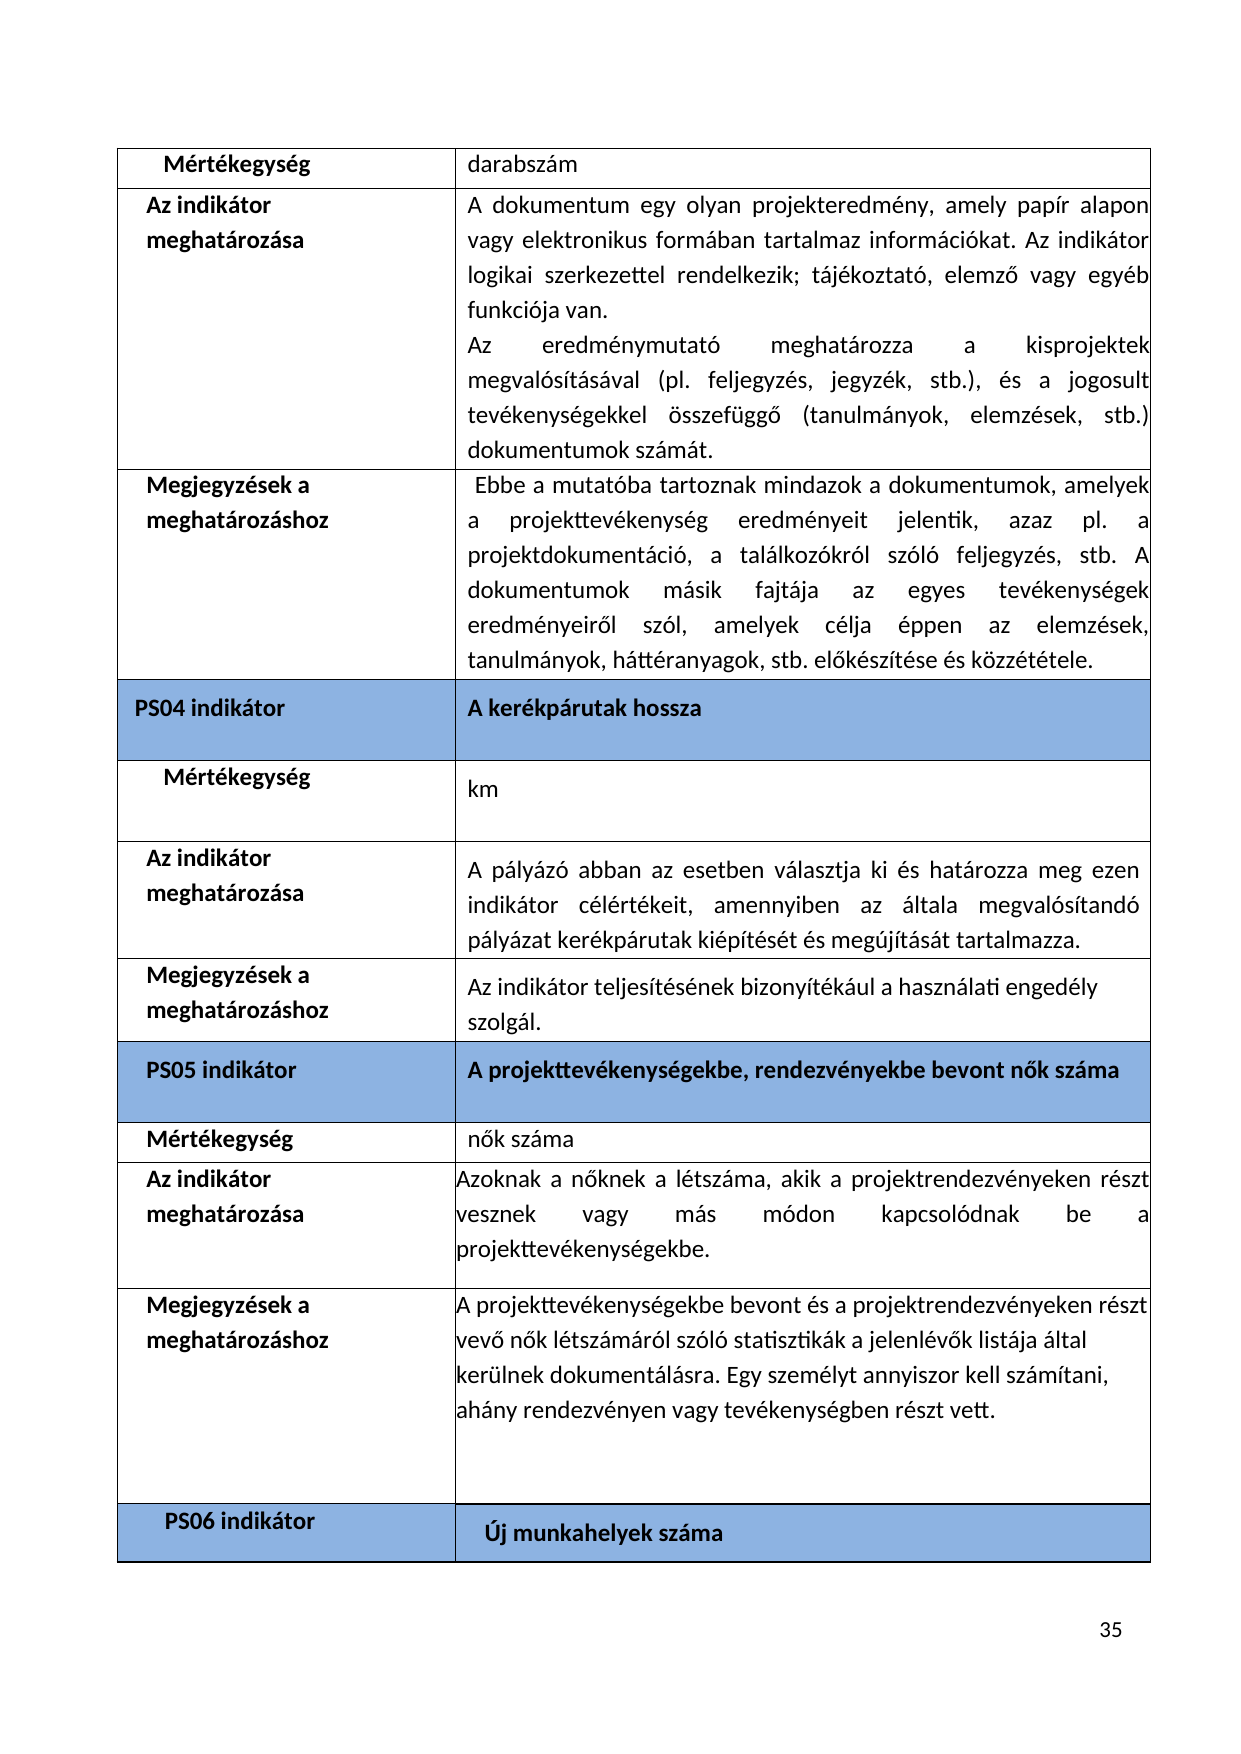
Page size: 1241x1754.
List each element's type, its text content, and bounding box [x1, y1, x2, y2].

table_cell Megjegyzések a meghatározáshoz [118, 470, 455, 679]
table_cell km [456, 761, 1150, 841]
table_cell Új munkahelyek száma [456, 1505, 1150, 1561]
table_cell Az indikátor meghatározása [118, 842, 455, 958]
table_cell Az indikátor meghatározása [118, 1163, 455, 1288]
table_cell A dokumentum egy olyan projekteredmény, amely papír alapon vagy elektronikus formában tartalmaz információkat. Az indikátor logikai szerkezettel rendelkezik; tájékoztató, elemző vagy egyéb funkciója van. Az eredménymutató meghatározza a kisprojektek megvalósításával (pl. feljegyzés, jegyzék, stb.), és a jogosult tevékenységekkel összefüggő (tanulmányok, elemzések, stb.) dokumentumok számát. [456, 189, 1150, 468]
table_cell A pályázó abban az esetben választja ki és határozza meg ezen indikátor célértékeit, amennyiben az általa megvalósítandó pályázat kerékpárutak kiépítését és megújítását tartalmazza. [456, 842, 1150, 958]
table_cell Ebbe a mutatóba tartoznak mindazok a dokumentumok, amelyek a projekttevékenység eredményeit jelentik, azaz pl. a projektdokumentáció, a találkozókról szóló feljegyzés, stb. A dokumentumok másik fajtája az egyes tevékenységek eredményeiről szól, amelyek célja éppen az elemzések, tanulmányok, háttéranyagok, stb. előkészítése és közzététele. [456, 470, 1150, 679]
table_cell Mértékegység [118, 149, 455, 188]
table_cell PS05 indikátor [118, 1042, 455, 1122]
table_cell A projekttevékenységekbe bevont és a projektrendezvényeken részt vevő nők létszámáról szóló statisztikák a jelenlévők listája által kerülnek dokumentálásra. Egy személyt annyiszor kell számítani, ahány rendezvényen vagy tevékenységben részt vett. [456, 1289, 1150, 1503]
table_cell Az indikátor meghatározása [118, 189, 455, 468]
table_cell A kerékpárutak hossza [456, 680, 1150, 760]
table_cell Azoknak a nőknek a létszáma, akik a projektrendezvényeken részt vesznek vagy más módon kapcsolódnak be a projekttevékenységekbe. [456, 1163, 1150, 1288]
table_cell darabszám [456, 149, 1150, 188]
table_cell Mértékegység [118, 761, 455, 841]
table_cell A projekttevékenységekbe, rendezvényekbe bevont nők száma [456, 1042, 1150, 1122]
table_cell Megjegyzések a meghatározáshoz [118, 1289, 455, 1503]
table_cell PS06 indikátor [118, 1504, 455, 1561]
table_cell nők száma [456, 1123, 1150, 1162]
table_cell PS04 indikátor [118, 680, 455, 760]
table_cell Az indikátor teljesítésének bizonyítékául a használati engedély szolgál. [456, 959, 1150, 1041]
table_cell Mértékegység [118, 1123, 455, 1162]
table_cell Megjegyzések a meghatározáshoz [118, 959, 455, 1041]
